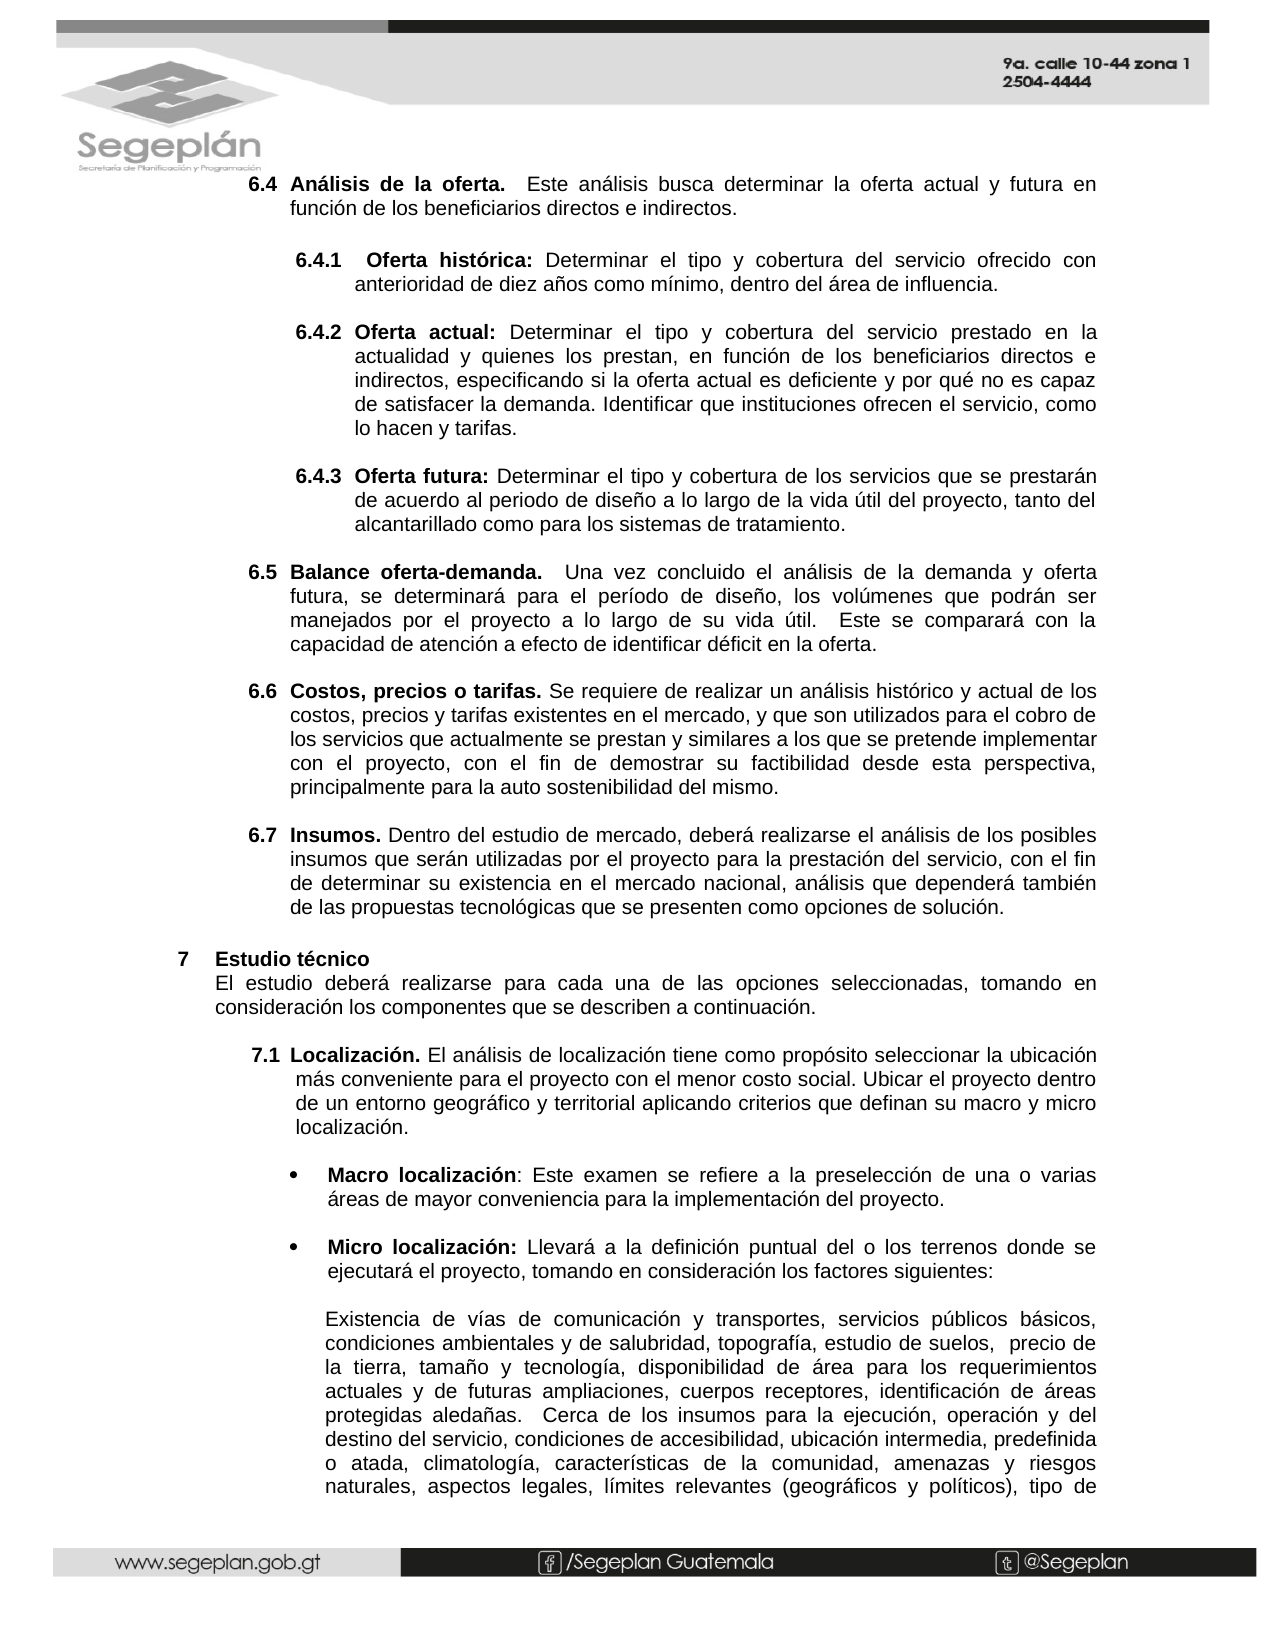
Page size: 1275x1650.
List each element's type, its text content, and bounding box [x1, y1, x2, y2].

list Balance oferta-demanda. Una vez concluido el análisis de la demanda y oferta futura, se determinará para el período de diseño, los volúmenes que podrán ser manejados por el proyecto a lo largo de su vida útil. Este se comparará con la capacidad de atención a efecto de identificar déficit en la oferta. [248, 559, 1098, 655]
list Estudio técnico [177, 947, 1098, 971]
list Localización. El análisis de localización tiene como propósito seleccionar la ubicación más conveniente para el proyecto con el menor costo social. Ubicar el proyecto dentro de un entorno geográfico y territorial aplicando criterios que definan su macro y micro localización. [251, 1043, 1098, 1139]
list Oferta histórica: Determinar el tipo y cobertura del servicio ofrecido con anterioridad de diez años como mínimo, dentro del área de influencia. [295, 248, 1098, 296]
picture [56, 20, 1210, 173]
list Análisis de la oferta. Este análisis busca determinar la oferta actual y futura en función de los beneficiarios directos e indirectos. [248, 162, 1098, 220]
text El estudio deberá realizarse para cada una de las opciones seleccionadas, tomando en consideración los componentes que se describen a continuación. [215, 971, 1098, 1019]
list Oferta futura: Determinar el tipo y cobertura de los servicios que se prestarán de acuerdo al periodo de diseño a lo largo de la vida útil del proyecto, tanto del alcantarillado como para los sistemas de tratamiento. [295, 464, 1098, 536]
list Macro localización: Este examen se refiere a la preselección de una o varias áreas de mayor conveniencia para la implementación del proyecto. [290, 1163, 1098, 1211]
list Micro localización: Llevará a la definición puntual del o los terrenos donde se ejecutará el proyecto, tomando en consideración los factores siguientes: [290, 1234, 1098, 1283]
list Costos, precios o tarifas. Se requiere de realizar un análisis histórico y actual de los costos, precios y tarifas existentes en el mercado, y que son utilizados para el cobro de los servicios que actualmente se prestan y similares a los que se pretende implementar con el proyecto, con el fin de demostrar su factibilidad desde esta perspectiva, principalmente para la auto sostenibilidad del mismo. [248, 679, 1098, 799]
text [325, 1307, 1098, 1498]
list Oferta actual: Determinar el tipo y cobertura del servicio prestado en la actualidad y quienes los prestan, en función de los beneficiarios directos e indirectos, especificando si la oferta actual es deficiente y por qué no es capaz de satisfacer la demanda. Identificar que instituciones ofrecen el servicio, como lo hacen y tarifas. [295, 320, 1098, 440]
list Insumos. Dentro del estudio de mercado, deberá realizarse el análisis de los posibles insumos que serán utilizadas por el proyecto para la prestación del servicio, con el fin de determinar su existencia en el mercado nacional, análisis que dependerá también de las propuestas tecnológicas que se presenten como opciones de solución. [248, 823, 1098, 919]
picture [53, 1548, 1257, 1577]
